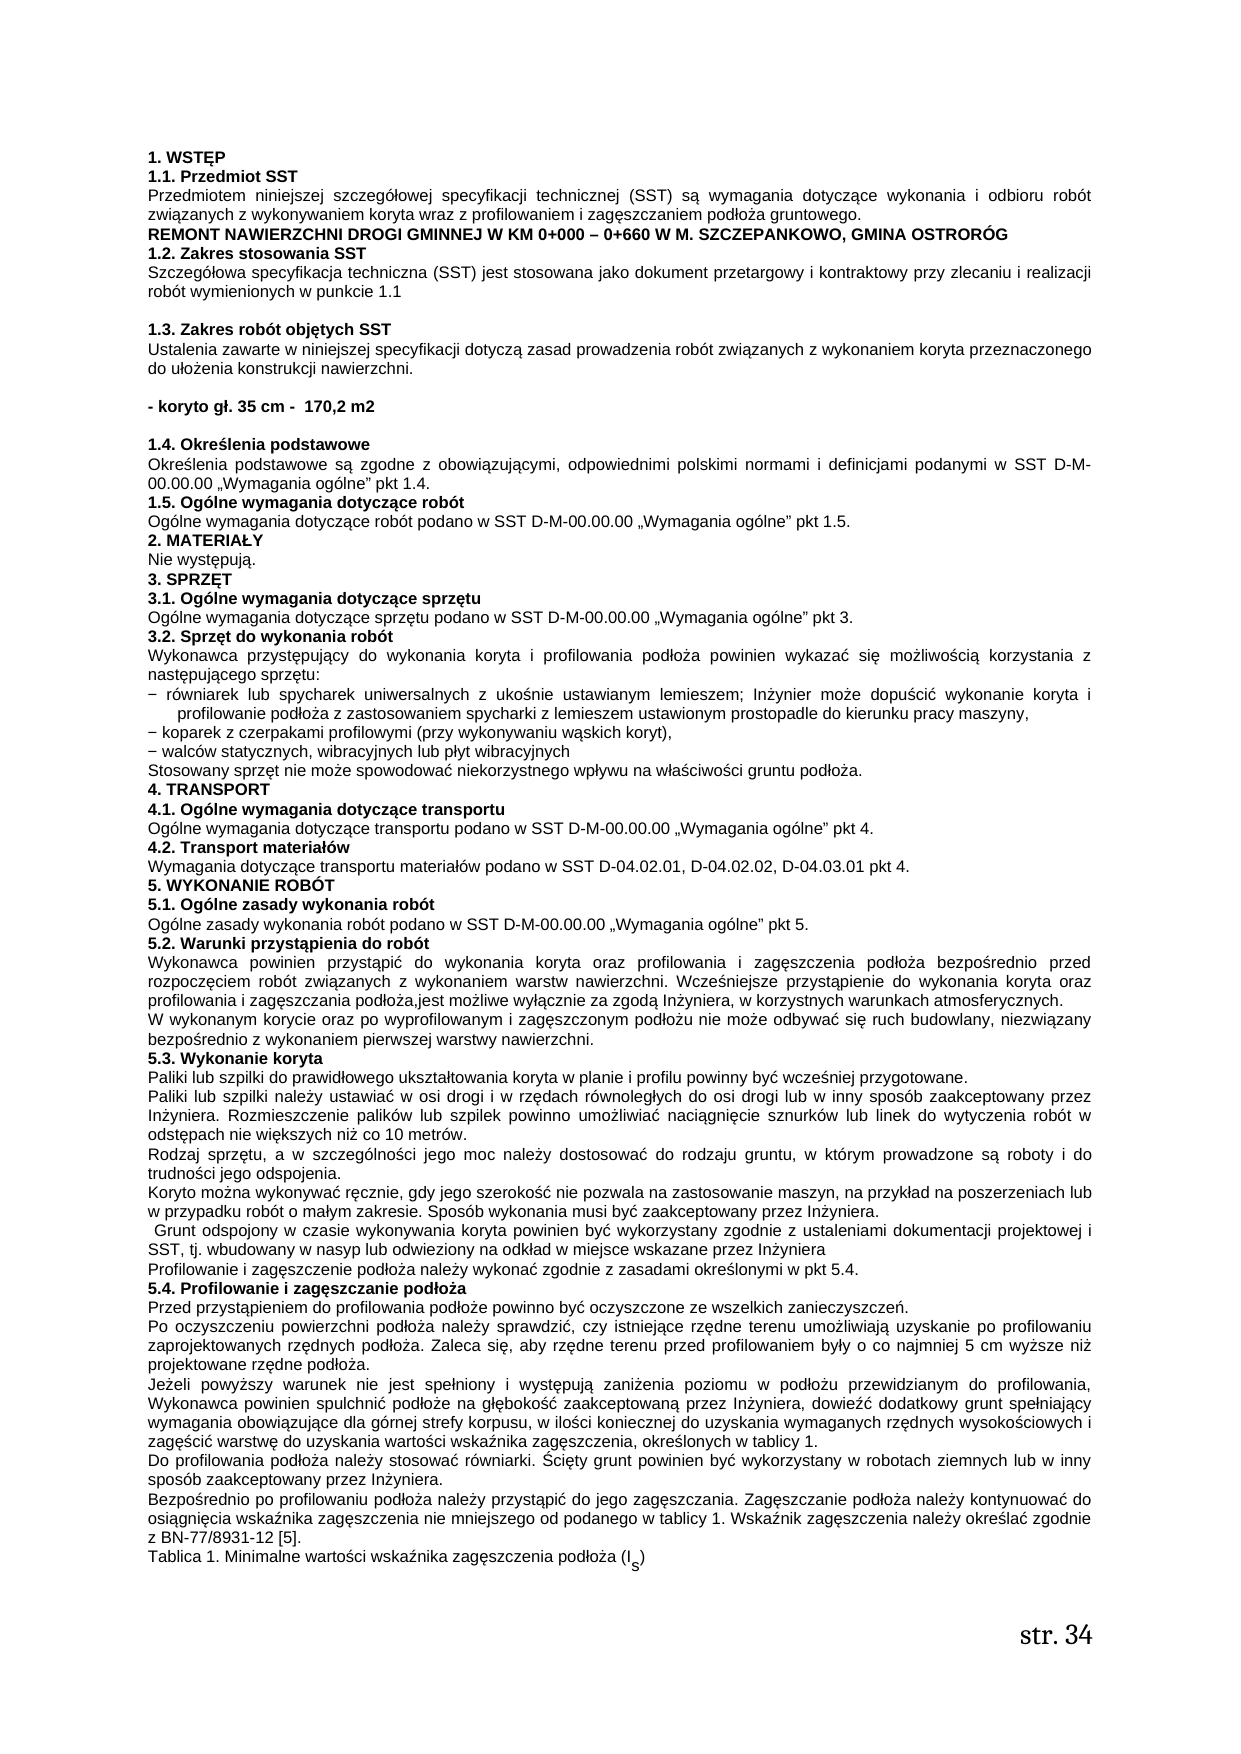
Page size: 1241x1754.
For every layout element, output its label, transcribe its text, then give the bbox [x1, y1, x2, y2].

text 4.1. Ogólne wymagania dotyczące transportu [148, 799, 1093, 818]
text 5.2. Warunki przystąpienia do robót [148, 933, 1093, 953]
text Szczegółowa specyfikacja techniczna (SST) jest stosowana jako dokument przetargowy i kontraktowy przy zlecaniu i realizacji robót wymienionych w punkcie 1.1 [148, 263, 1093, 301]
text 1.1. Przedmiot SST [148, 167, 1093, 186]
text 1.3. Zakres robót objętych SST [148, 320, 1093, 339]
text 5.4. Profilowanie i zagęszczanie podłoża [148, 1278, 1093, 1298]
text 3.2. Sprzęt do wykonania robót [148, 627, 1093, 646]
text − walców statycznych, wibracyjnych lub płyt wibracyjnych [147, 742, 1093, 761]
text 4. TRANSPORT [148, 780, 1093, 799]
text Rodzaj sprzętu, a w szczególności jego moc należy dostosować do rodzaju gruntu, w którym prowadzone są roboty i do trudności jego odspojenia. [148, 1144, 1093, 1183]
text Przed przystąpieniem do profilowania podłoże powinno być oczyszczone ze wszelkich zanieczyszczeń. [148, 1298, 1093, 1317]
text Stosowany sprzęt nie może spowodować niekorzystnego wpływu na właściwości gruntu podłoża. [148, 761, 1093, 780]
text Przedmiotem niniejszej szczegółowej specyfikacji technicznej (SST) są wymagania dotyczące wykonania i odbioru robót związanych z wykonywaniem koryta wraz z profilowaniem i zagęszczaniem podłoża gruntowego. [148, 186, 1093, 224]
text Po oczyszczeniu powierzchni podłoża należy sprawdzić, czy istniejące rzędne terenu umożliwiają uzyskanie po profilowaniu zaprojektowanych rzędnych podłoża. Zaleca się, aby rzędne terenu przed profilowaniem były o co najmniej wyższe niż projektowane rzędne podłoża. [148, 1317, 1093, 1374]
text Ogólne wymagania dotyczące robót podano w SST D-M-00.00.00 „Wymagania ogólne” pkt 1.5. [148, 512, 1093, 531]
text Paliki lub szpilki należy ustawiać w osi drogi i w rzędach równoległych do osi drogi lub w inny sposób zaakceptowany przez Inżyniera. Rozmieszczenie palików lub szpilek powinno umożliwiać naciągnięcie sznurków lub linek do wytyczenia robót w odstępach nie większych niż co . [148, 1087, 1093, 1144]
text 3.1. Ogólne wymagania dotyczące sprzętu [148, 588, 1093, 608]
text REMONT NAWIERZCHNI DROGI GMINNEJ W KM 0+000 – 0+660 W M. SZCZEPANKOWO, GMINA OSTRORÓG [148, 224, 1093, 243]
text Grunt odspojony w czasie wykonywania koryta powinien być wykorzystany zgodnie z ustaleniami dokumentacji projektowej i SST, tj. wbudowany w nasyp lub odwieziony na odkład w miejsce wskazane przez Inżyniera [148, 1221, 1093, 1259]
text - koryto gł. 35 cm - 170,2 m2 [148, 397, 1093, 416]
text 4.2. Transport materiałów [148, 838, 1093, 857]
text Wymagania dotyczące transportu materiałów podano w SST D-04.02.01, D-04.02.02, D-04.03.01 pkt 4. [148, 857, 1093, 876]
text 1.4. Określenia podstawowe [148, 435, 1093, 454]
text 2. MATERIAŁY [148, 531, 1093, 550]
text 1.5. Ogólne wymagania dotyczące robót [148, 493, 1093, 512]
text Ogólne zasady wykonania robót podano w SST D-M-00.00.00 „Wymagania ogólne” pkt 5. [148, 914, 1093, 933]
text Profilowanie i zagęszczenie podłoża należy wykonać zgodnie z zasadami określonymi w pkt 5.4. [148, 1259, 1093, 1278]
text 1. WSTĘP [148, 148, 1093, 167]
text Nie występują. [148, 550, 1093, 569]
text − koparek z czerpakami profilowymi (przy wykonywaniu wąskich koryt), [147, 723, 1093, 742]
text 3. SPRZĘT [148, 569, 1093, 588]
text 1.2. Zakres stosowania SST [148, 243, 1093, 263]
text Koryto można wykonywać ręcznie, gdy jego szerokość nie pozwala na zastosowanie maszyn, na przykład na poszerzeniach lub w przypadku robót o małym zakresie. Sposób wykonania musi być zaakceptowany przez Inżyniera. [148, 1183, 1093, 1221]
text 5.3. Wykonanie koryta [148, 1048, 1093, 1068]
text 5.1. Ogólne zasady wykonania robót [148, 895, 1093, 914]
text Określenia podstawowe są zgodne z obowiązującymi, odpowiednimi polskimi normami i definicjami podanymi w SST D-M-00.00.00 „Wymagania ogólne” pkt 1.4. [148, 454, 1093, 493]
text Ogólne wymagania dotyczące sprzętu podano w SST D-M-00.00.00 „Wymagania ogólne” pkt 3. [148, 608, 1093, 627]
text 5. WYKONANIE ROBÓT [148, 876, 1093, 895]
text Paliki lub szpilki do prawidłowego ukształtowania koryta w planie i profilu powinny być wcześniej przygotowane. [148, 1068, 1093, 1087]
text Wykonawca powinien przystąpić do wykonania koryta oraz profilowania i zagęszczenia podłoża bezpośrednio przed rozpoczęciem robót związanych z wykonaniem warstw nawierzchni. Wcześniejsze przystąpienie do wykonania koryta oraz profilowania i zagęszczania podłoża,jest możliwe wyłącznie za zgodą Inżyniera, w korzystnych warunkach atmosferycznych. [148, 953, 1093, 1010]
text Jeżeli powyższy warunek nie jest spełniony i występują zaniżenia poziomu w podłożu przewidzianym do profilowania, Wykonawca powinien spulchnić podłoże na głębokość zaakceptowaną przez Inżyniera, dowieźć dodatkowy grunt spełniający wymagania obowiązujące dla górnej strefy korpusu, w ilości koniecznej do uzyskania wymaganych rzędnych wysokościowych i zagęścić warstwę do uzyskania wartości wskaźnika zagęszczenia, określonych w tablicy 1. [148, 1374, 1093, 1451]
text Ogólne wymagania dotyczące transportu podano w SST D-M-00.00.00 „Wymagania ogólne” pkt 4. [148, 818, 1093, 838]
text Bezpośrednio po profilowaniu podłoża należy przystąpić do jego zagęszczania. Zagęszczanie podłoża należy kontynuować do osiągnięcia wskaźnika zagęszczenia nie mniejszego od podanego w tablicy 1. Wskaźnik zagęszczenia należy określać zgodnie z BN-77/8931-12 [5]. [148, 1489, 1093, 1547]
text − równiarek lub spycharek uniwersalnych z ukośnie ustawianym lemieszem; Inżynier może dopuścić wykonanie koryta i profilowanie podłoża z zastosowaniem spycharki z lemieszem ustawionym prostopadle do kierunku pracy maszyny, [147, 684, 1093, 723]
text Tablica 1. Minimalne wartości wskaźnika zagęszczenia podłoża (Is) [148, 1547, 1093, 1576]
text Do profilowania podłoża należy stosować równiarki. Ścięty grunt powinien być wykorzystany w robotach ziemnych lub w inny sposób zaakceptowany przez Inżyniera. [148, 1451, 1093, 1489]
text Wykonawca przystępujący do wykonania koryta i profilowania podłoża powinien wykazać się możliwością korzystania z następującego sprzętu: [148, 646, 1093, 684]
text W wykonanym korycie oraz po wyprofilowanym i zagęszczonym podłożu nie może odbywać się ruch budowlany, niezwiązany bezpośrednio z wykonaniem pierwszej warstwy nawierzchni. [148, 1010, 1093, 1048]
text Ustalenia zawarte w niniejszej specyfikacji dotyczą zasad prowadzenia robót związanych z wykonaniem koryta przeznaczonego do ułożenia konstrukcji nawierzchni. [148, 339, 1093, 378]
